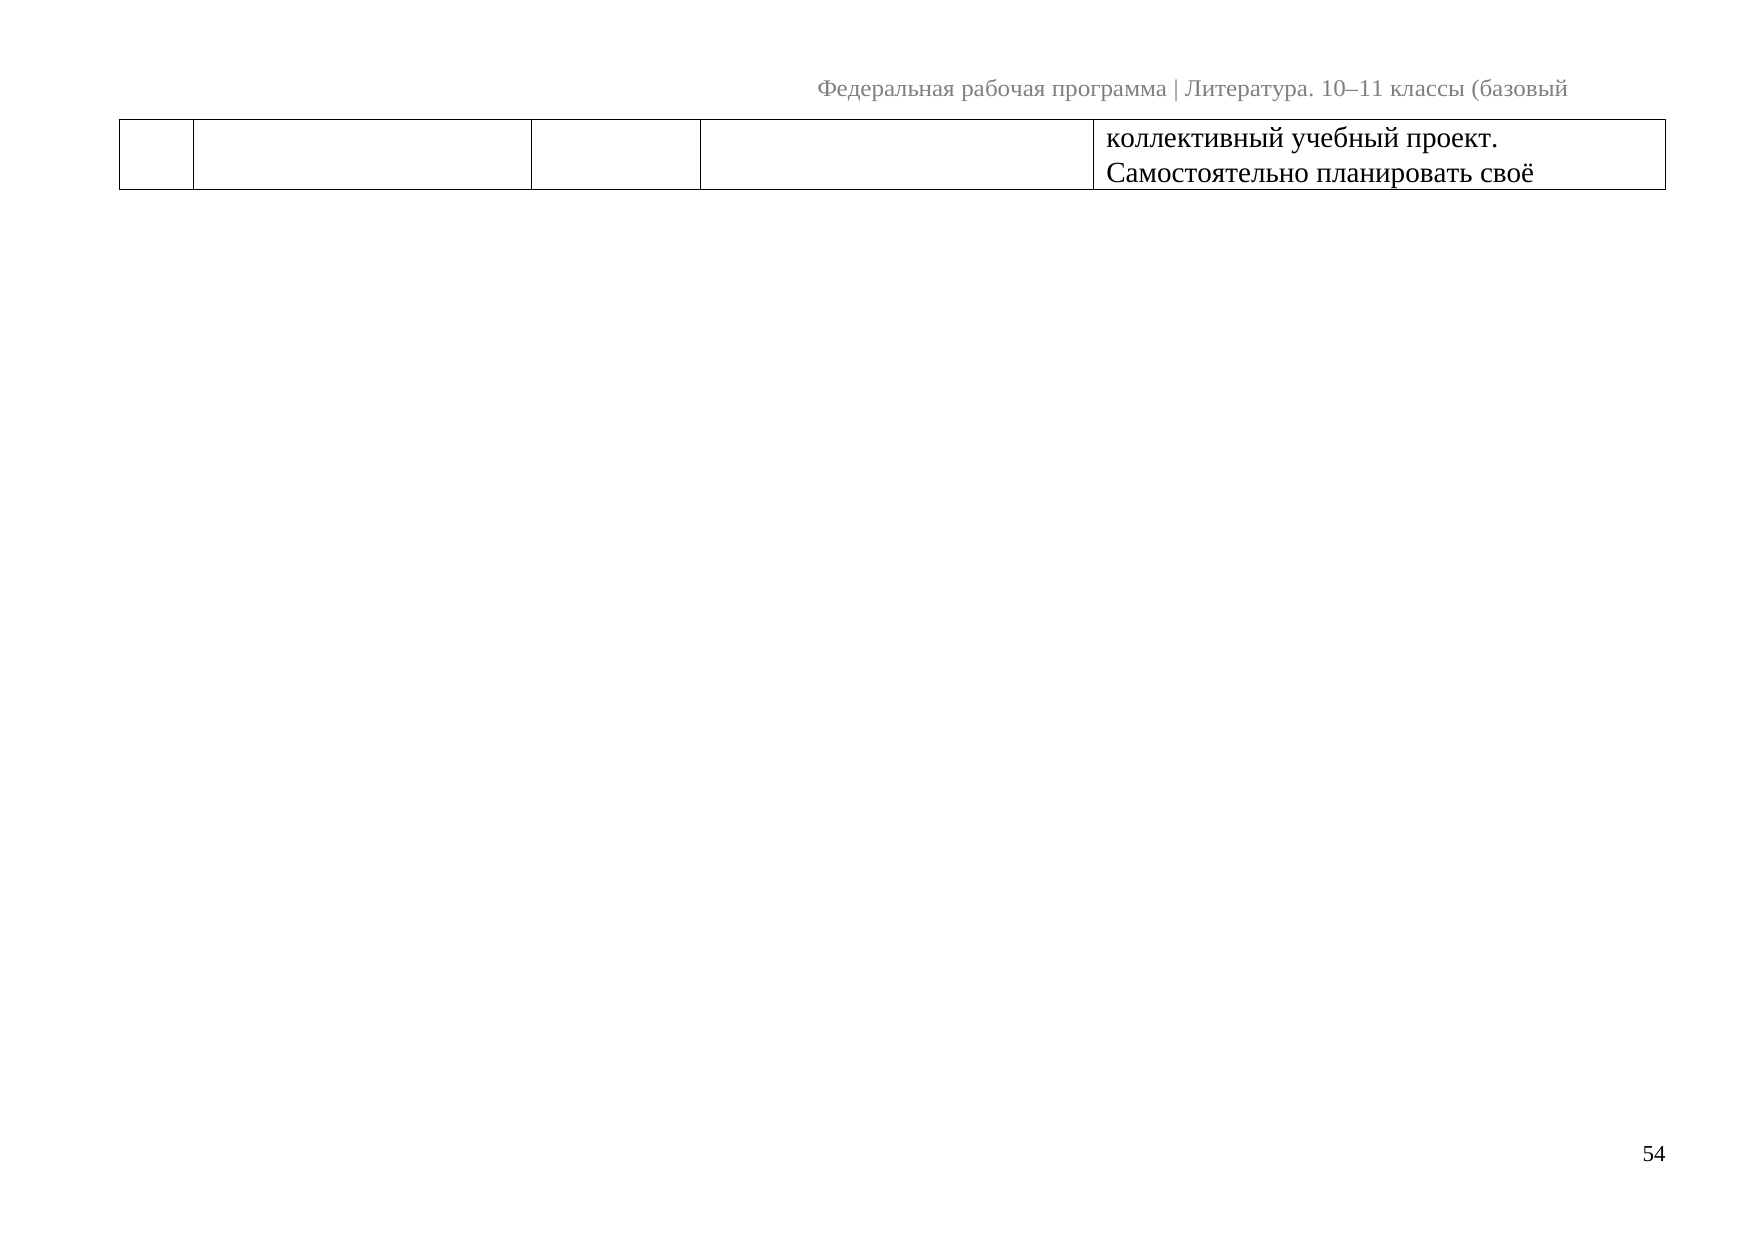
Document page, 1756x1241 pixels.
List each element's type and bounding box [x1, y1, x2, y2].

table_header [701, 120, 1093, 189]
table_header [120, 120, 193, 189]
table_header [1094, 120, 1665, 189]
table_header [194, 120, 531, 189]
table_header [532, 120, 700, 189]
